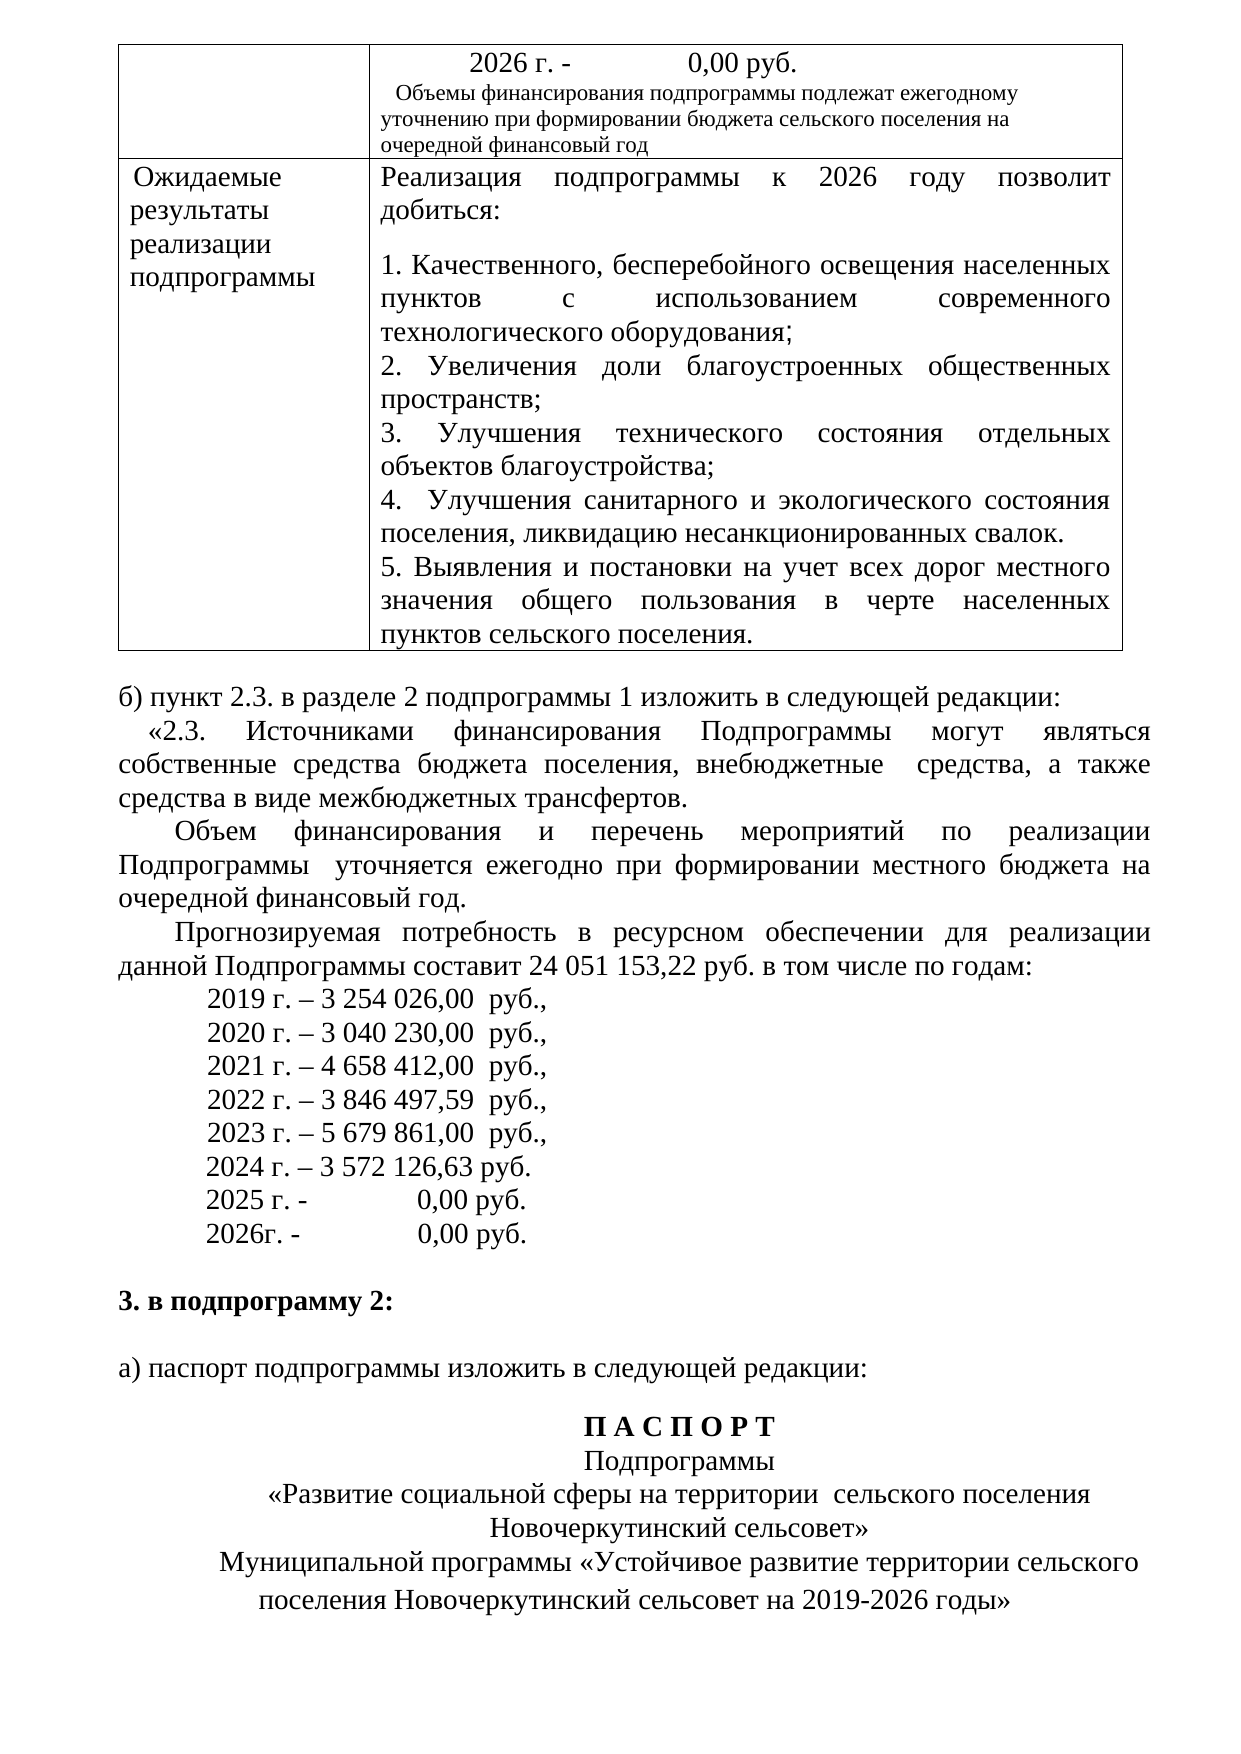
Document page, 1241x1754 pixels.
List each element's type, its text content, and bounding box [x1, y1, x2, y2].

text а) паспорт подпрограммы изложить в следующей редакции: [118, 1350, 1152, 1384]
text П А С П О Р Т [118, 1409, 1152, 1443]
text 2022 г. – 3 846 497,59 руб., [118, 1082, 1152, 1115]
text б) пункт 2.3. в разделе 2 подпрограммы 1 изложить в следующей редакции: [118, 679, 1152, 713]
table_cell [370, 45, 1122, 158]
text Новочеркутинский сельсовет» [118, 1510, 1152, 1544]
text 2020 г. – 3 040 230,00 руб., [118, 1015, 1152, 1048]
text 2025 г. - 0,00 руб. [118, 1182, 1152, 1216]
text «2.3. Источниками финансирования Подпрограммы могут являться собственные средства бюджета поселения, внебюджетные средства, а также средства в виде межбюджетных трансфертов. [118, 713, 1152, 813]
text 2021 г. – 4 658 412,00 руб., [118, 1048, 1152, 1082]
text Подпрограммы [118, 1443, 1152, 1477]
text 3. в подпрограмму 2: [118, 1283, 1152, 1317]
text Муниципальной программы «Устойчивое развитие территории сельского поселения Новочеркутинский сельсовет на 2019-2026 годы» [118, 1544, 1152, 1616]
text «Развитие социальной сферы на территории сельского поселения [118, 1477, 1152, 1510]
text 2024 г. – 3 572 126,63 руб. [118, 1149, 1152, 1182]
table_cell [119, 45, 369, 158]
text Объем финансирования и перечень мероприятий по реализации Подпрограммы уточняется ежегодно при формировании местного бюджета на очередной финансовый год. [118, 813, 1152, 914]
text Прогнозируемая потребность в ресурсном обеспечении для реализации данной Подпрограммы составит 24 051 153,22 руб. в том числе по годам: [118, 914, 1152, 981]
text 2019 г. – 3 254 026,00 руб., [118, 981, 1152, 1015]
table_cell Ожидаемые результаты реализации подпрограммы [119, 159, 369, 649]
table_cell Реализация подпрограммы к 2026 году позволит добиться: 1. Качественного, бесперебойного освещения населенных пунктов с использованием современного технологического оборудования; 2. Увеличения доли благоустроенных общественных пространств; 3. Улучшения технического состояния отдельных объектов благоустройства; 4. Улучшения санитарного и экологического состояния поселения, ликвидацию несанкционированных свалок. 5. Выявления и постановки на учет всех дорог местного значения общего пользования в черте населенных пунктов сельского поселения. [370, 159, 1122, 649]
text 2026г. - 0,00 руб. [118, 1216, 1152, 1249]
text 2023 г. – 5 679 861,00 руб., [118, 1115, 1152, 1149]
